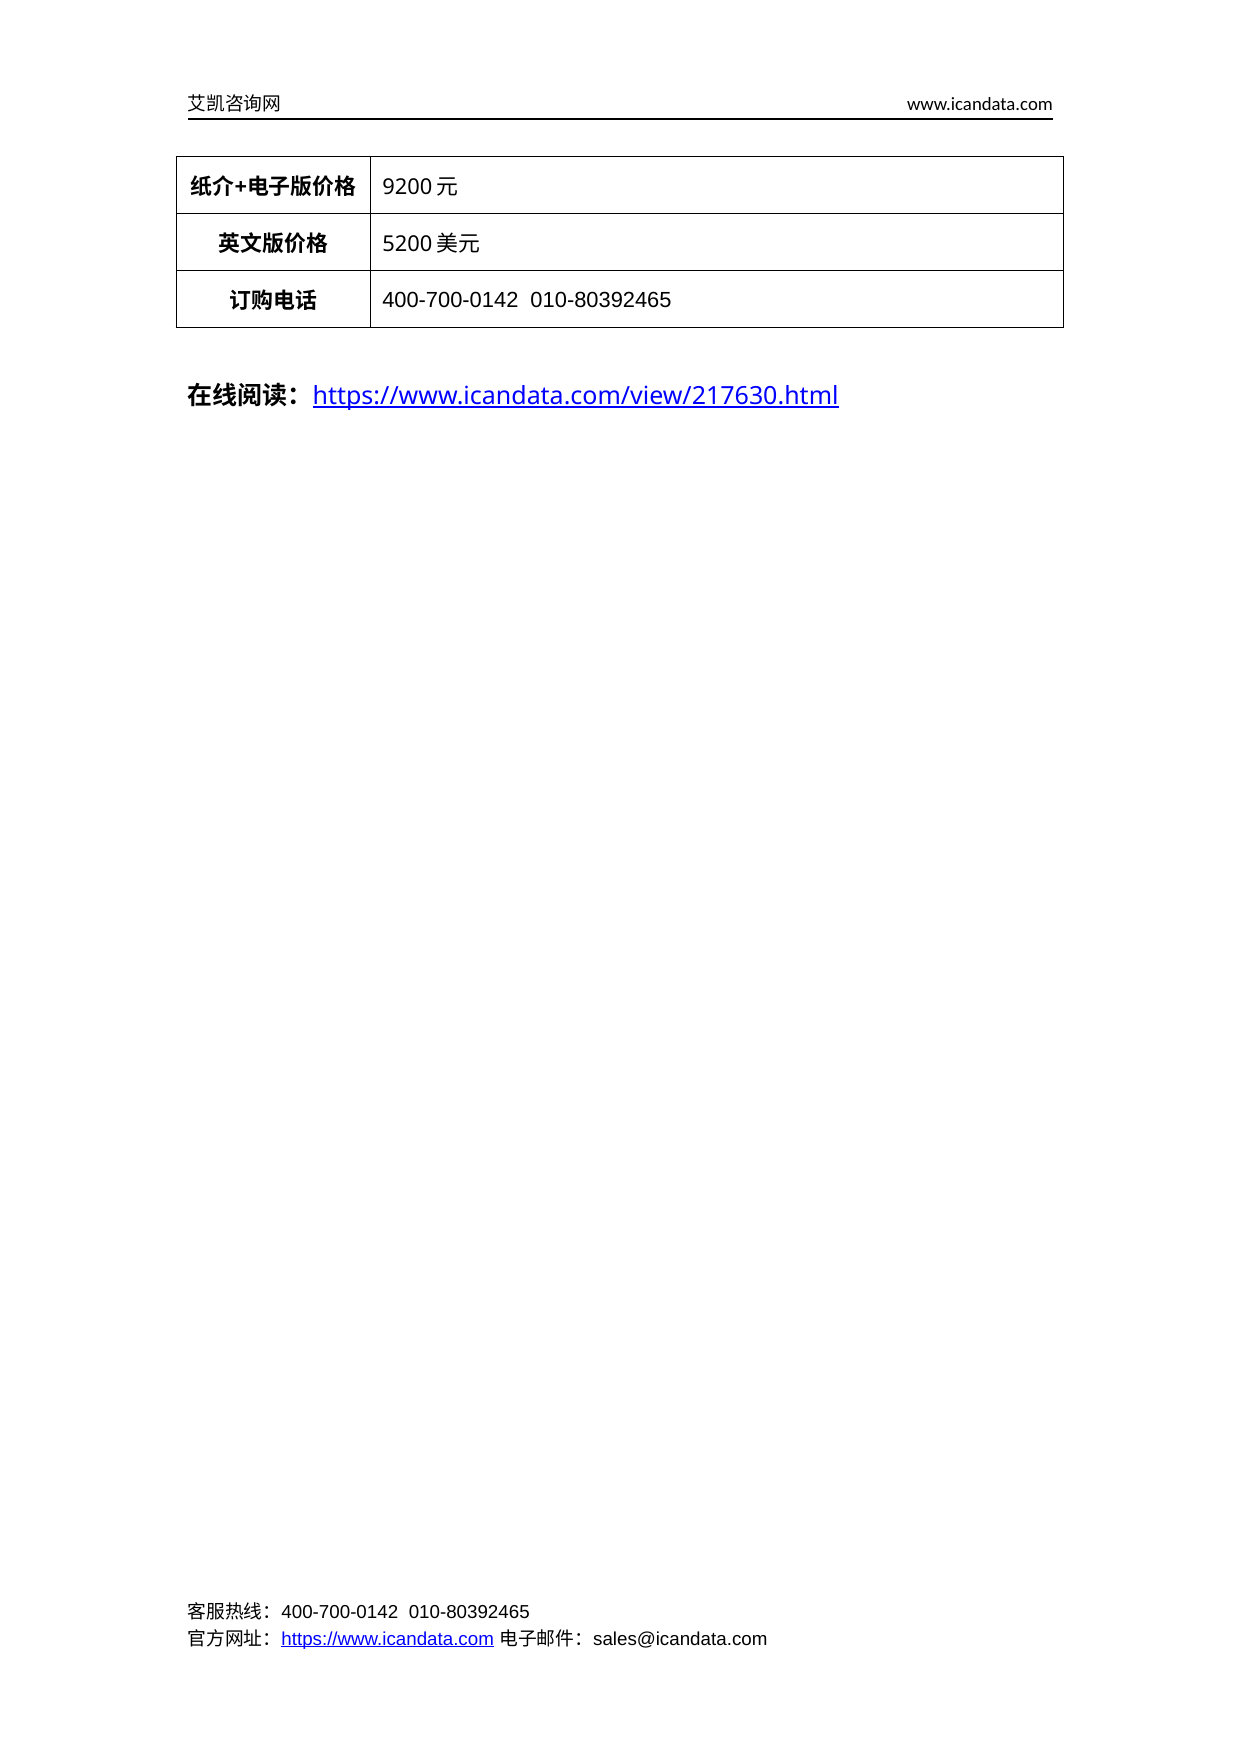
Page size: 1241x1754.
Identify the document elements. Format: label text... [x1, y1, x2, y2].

table_cell 9200元 [371, 157, 1063, 213]
table_cell 订购电话 [177, 271, 370, 327]
table_cell 纸介+电子版价格 [177, 157, 370, 213]
text 在线阅读：https://www.icandata.com/view/217630.html [187, 361, 1053, 426]
table_cell 英文版价格 [177, 214, 370, 270]
table_cell 5200美元 [371, 214, 1063, 270]
table_cell 400-700-0142 010-80392465 [371, 271, 1063, 327]
